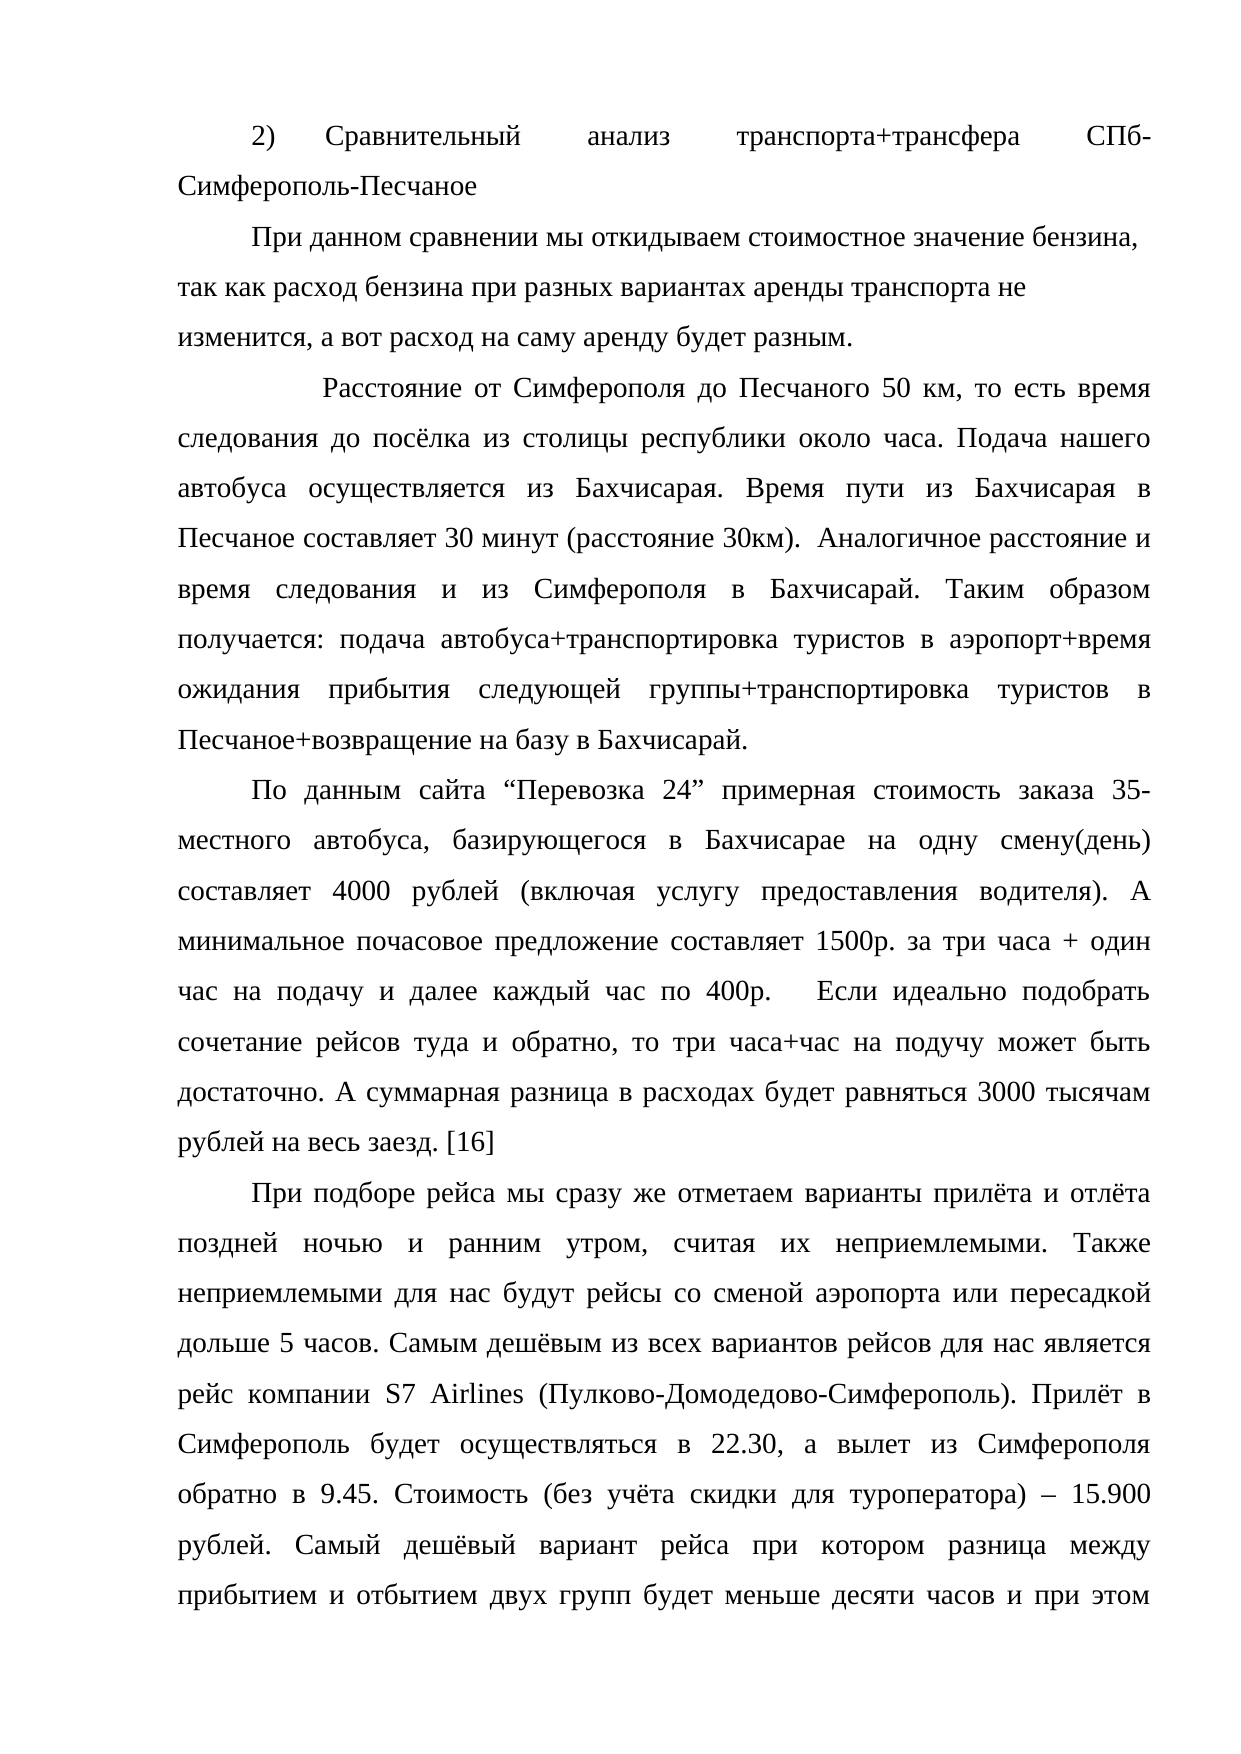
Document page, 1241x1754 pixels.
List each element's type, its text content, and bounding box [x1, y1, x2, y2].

list По данным сайта “Перевозка 24” примерная стоимость заказа 35-местного автобуса, базирующегося в Бахчисарае на одну смену(день) составляет 4000 рублей (включая услугу предоставления водителя). А минимальное почасовое предложение составляет 1500р. за три часа + один час на подачу и далее каждый час по 400р. Если идеально подобрать сочетание рейсов туда и обратно, то три часа+час на подучу может быть достаточно. А суммарная разница в расходах будет равняться 3000 тысячам рублей на весь заезд. [16] [177, 772, 1152, 1158]
list При данном сравнении мы откидываем стоимостное значение бензина, так как расход бензина при разных вариантах аренды транспорта не изменится, а вот расход на саму аренду будет разным. [177, 219, 1152, 353]
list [177, 1175, 1152, 1611]
list Сравнительный анализ транспорта+трансфера СПб-Симферополь-Песчаное [177, 118, 1152, 202]
list Расстояние от Симферополя до Песчаного 50 км, то есть время следования до посёлка из столицы республики около часа. Подача нашего автобуса осуществляется из Бахчисарая. Время пути из Бахчисарая в Песчаное составляет 30 минут (расстояние 30км). Аналогичное расстояние и время следования и из Симферополя в Бахчисарай. Таким образом получается: подача автобуса+транспортировка туристов в аэропорт+время ожидания прибытия следующей группы+транспортировка туристов в Песчаное+возвращение на базу в Бахчисарай. [177, 370, 1152, 755]
